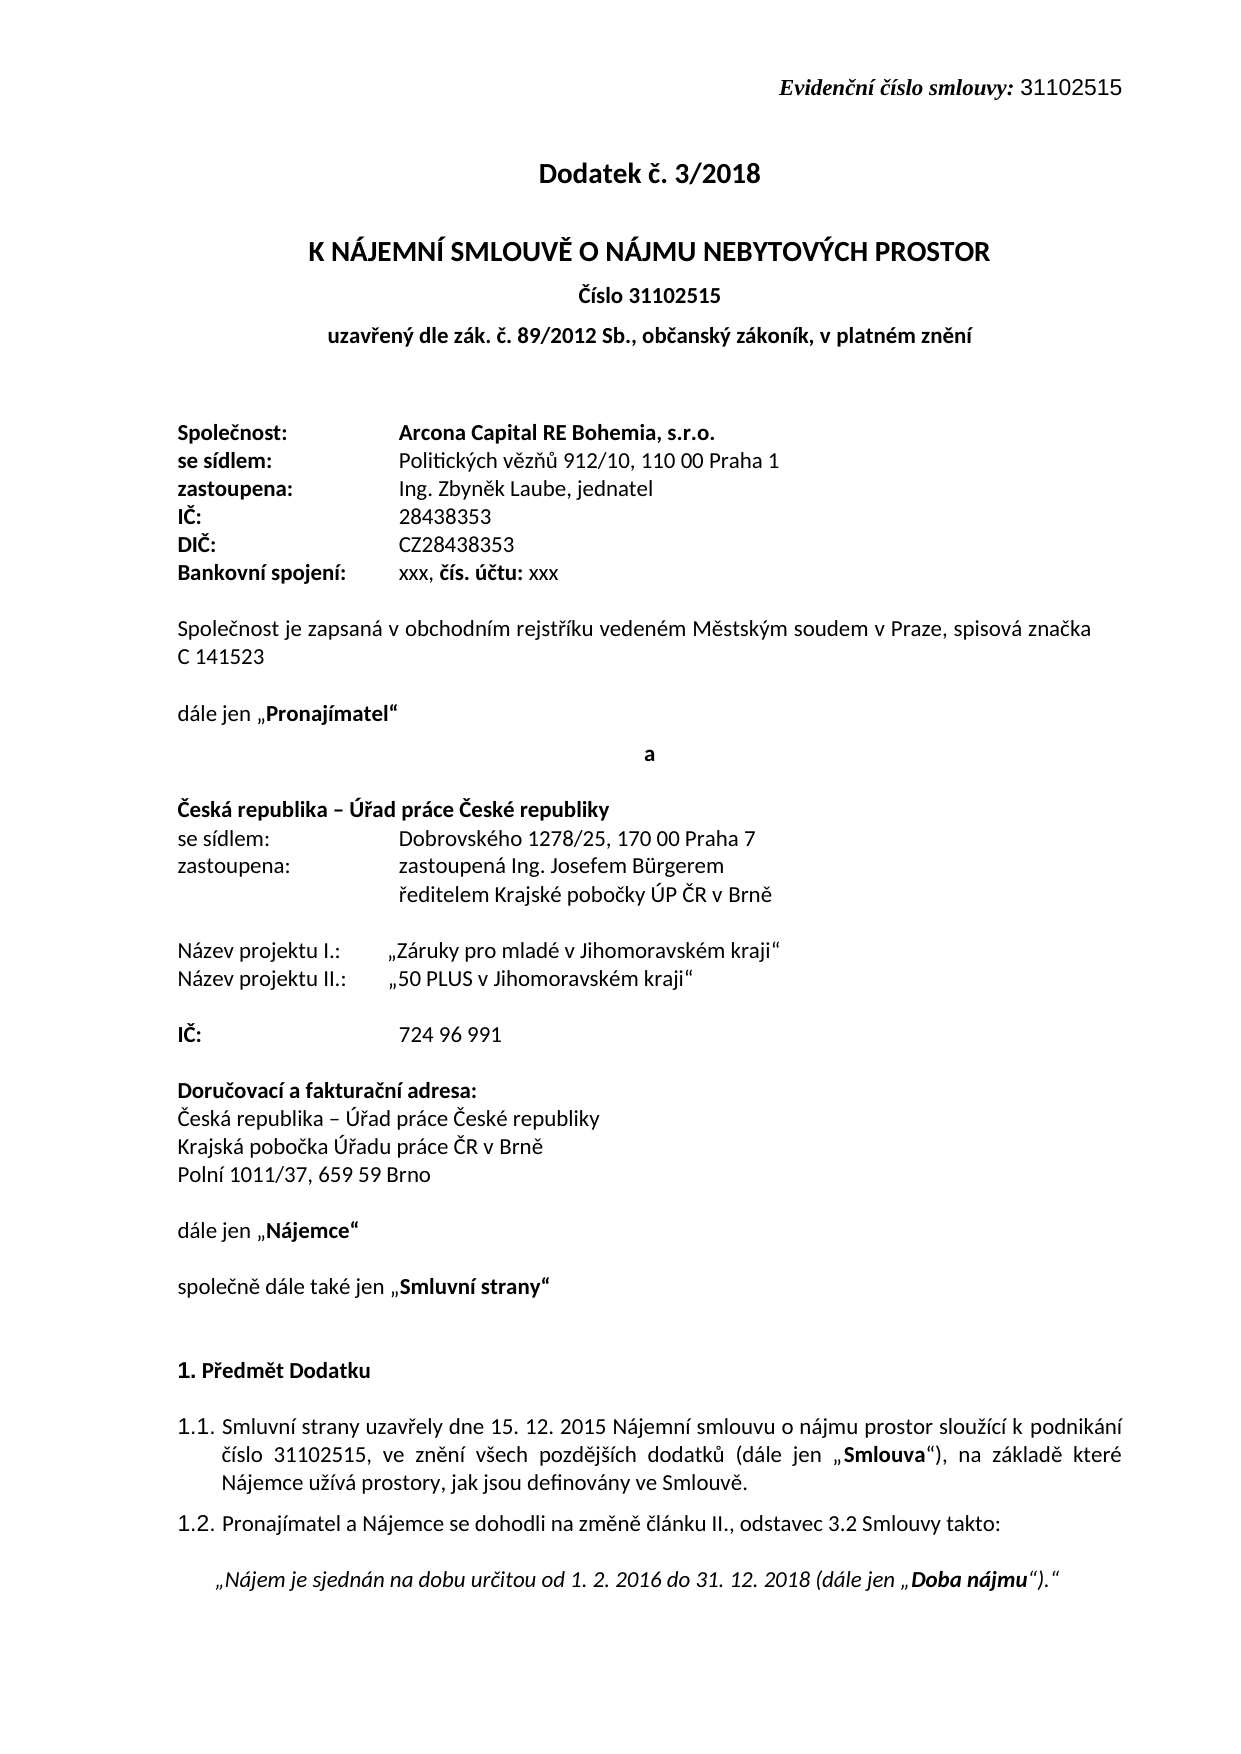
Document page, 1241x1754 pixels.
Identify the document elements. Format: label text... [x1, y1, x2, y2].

text a [177, 739, 1122, 768]
text zastoupena: Ing. Zbyněk Laube, jednatel [177, 474, 1122, 502]
text Krajská pobočka Úřadu práce ČR v Brně [177, 1132, 1122, 1160]
text se sídlem: Politických vězňů 912/10, 110 00 Praha 1 [177, 446, 1122, 474]
list Předmět Dodatku [177, 1356, 1122, 1384]
text IČ: 28438353 [177, 502, 1122, 530]
text DIČ: CZ28438353 [177, 530, 1122, 558]
text IČ: 724 96 991 [177, 1020, 1122, 1048]
text ředitelem Krajské pobočky ÚP ČR v Brně [325, 880, 1122, 908]
title Číslo 31102515 [177, 281, 1122, 309]
text Společnost: Arcona Capital RE Bohemia, s.r.o. [177, 418, 1122, 446]
text Název projektu I.: „Záruky pro mladé v Jihomoravském kraji“ [177, 936, 1122, 964]
title K NÁJEMNÍ SMLOUVĚ O NÁJMU NEBYTOVÝCH PROSTOR [177, 233, 1122, 268]
text Česká republika – Úřad práce České republiky [177, 796, 1122, 824]
list „Nájem je sjednán na dobu určitou od 1. 2. 2016 do 31. 12. 2018 (dále jen „Doba nájmu“).“ [215, 1565, 1122, 1593]
text dále jen „Nájemce“ [177, 1216, 1122, 1244]
text zastoupena: zastoupená Ing. Josefem Bürgerem [177, 852, 1122, 880]
list Pronajímatel a Nájemce se dohodli na změně článku II., odstavec 3.2 Smlouvy takto: [177, 1509, 1122, 1537]
list Smluvní strany uzavřely dne 15. 12. 2015 Nájemní smlouvu o nájmu prostor sloužící k podnikání číslo 31102515, ve znění všech pozdějších dodatků (dále jen „Smlouva“), na základě které Nájemce užívá prostory, jak jsou definovány ve Smlouvě. [177, 1412, 1122, 1496]
text Polní 1011/37, 659 59 Brno [177, 1160, 1122, 1188]
text Česká republika – Úřad práce České republiky [177, 1104, 1122, 1132]
text se sídlem: Dobrovského 1278/25, 170 00 Praha 7 [177, 824, 1122, 852]
text společně dále také jen „Smluvní strany“ [177, 1272, 1122, 1300]
text Dodatek č. 3/2018 [177, 155, 1122, 191]
text uzavřený dle zák. č. 89/2012 Sb., občanský zákoník, v platném znění [177, 322, 1122, 349]
text dále jen „Pronajímatel“ [177, 699, 1122, 727]
text Bankovní spojení: xxx, čís. účtu: xxx [177, 558, 1122, 586]
text Společnost je zapsaná v obchodním rejstříku vedeném Městským soudem v Praze, spisová značka C 141523 [177, 614, 1093, 670]
text Název projektu II.: „50 PLUS v Jihomoravském kraji“ [177, 964, 1122, 992]
text Doručovací a fakturační adresa: [177, 1076, 1122, 1104]
